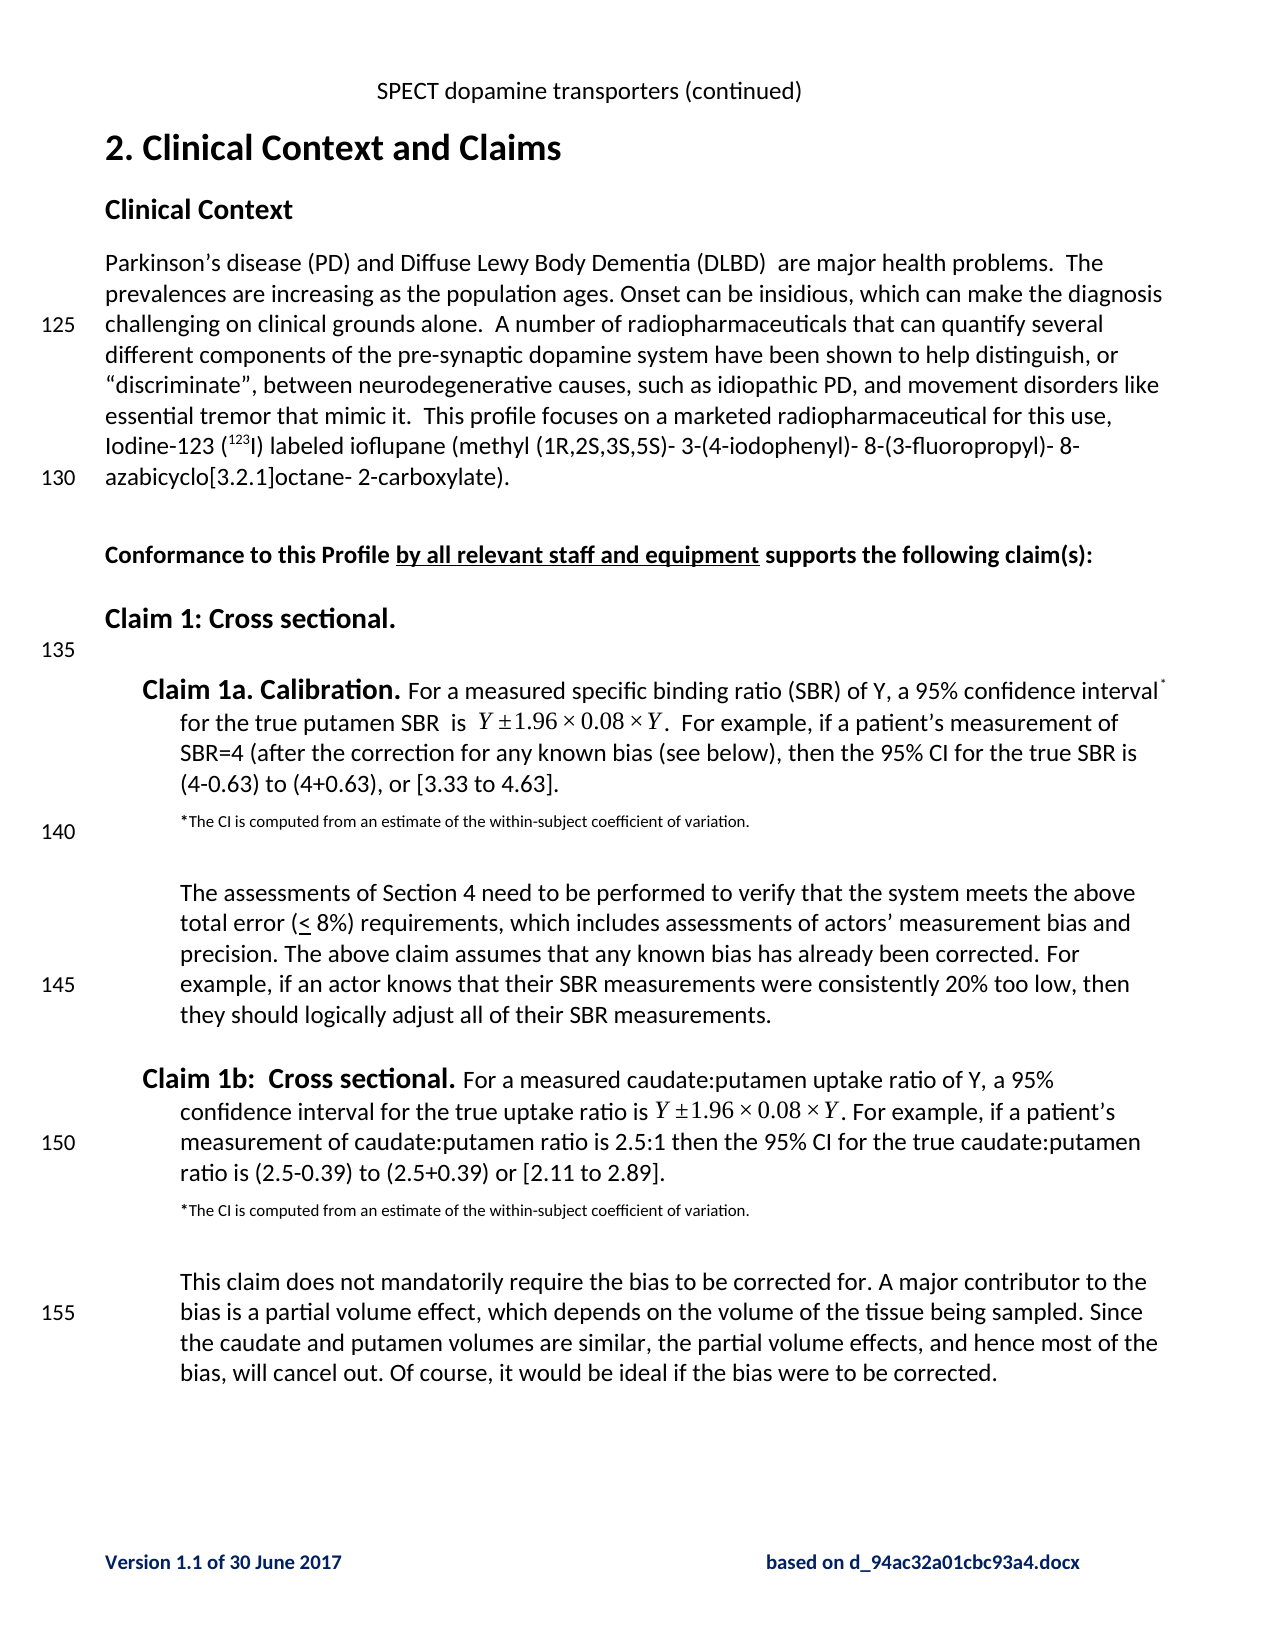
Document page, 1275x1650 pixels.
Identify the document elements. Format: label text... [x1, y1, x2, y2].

text *The CI is computed from an estimate of the within-subject coefficient of variation. [180, 1200, 1170, 1235]
text Claim 1a. Calibration. For a measured specific binding ratio (SBR) of Y, a 95% confidence interval* for the true putamen SBR is . For example, if a patient’s measurement of SBR=4 (after the correction for any known bias (see below), then the 95% CI for the true SBR is (4-0.63) to (4+0.63), or [3.33 to 4.63]. [142, 671, 1170, 798]
text Conformance to this Profile by all relevant staff and equipment supports the following claim(s): [105, 539, 1170, 569]
text The assessments of Section 4 need to be performed to verify that the system meets the above total error (< 8%) requirements, which includes assessments of actors’ measurement bias and precision. The above claim assumes that any known bias has already been corrected. For example, if an actor knows that their SBR measurements were consistently 20% too low, then they should logically adjust all of their SBR measurements. [180, 877, 1170, 1029]
subtitle 2. Clinical Context and Claims [105, 124, 1170, 170]
text Parkinson’s disease (PD) and Diffuse Lewy Body Dementia (DLBD) are major health problems. The prevalences are increasing as the population ages. Onset can be insidious, which can make the diagnosis challenging on clinical grounds alone. A number of radiopharmaceuticals that can quantify several different components of the pre-synaptic dopamine system have been shown to help distinguish, or “discriminate”, between neurodegenerative causes, such as idiopathic PD, and movement disorders like essential tremor that mimic it. This profile focuses on a marketed radiopharmaceutical for this use, Iodine-123 (123I) labeled ioflupane (methyl (1R,2S,3S,5S)- 3-(4-iodophenyl)- 8-(3-fluoropropyl)- 8-azabicyclo[3.2.1]octane- 2-carboxylate). [105, 247, 1170, 492]
text This claim does not mandatorily require the bias to be corrected for. A major contributor to the bias is a partial volume effect, which depends on the volume of the tissue being sampled. Since the caudate and putamen volumes are similar, the partial volume effects, and hence most of the bias, will cancel out. Of course, it would be ideal if the bias were to be corrected. [180, 1266, 1170, 1388]
text Claim 1b: Cross sectional. For a measured caudate:putamen uptake ratio of Y, a 95% confidence interval for the true uptake ratio is . For example, if a patient’s measurement of caudate:putamen ratio is 2.5:1 then the 95% CI for the true caudate:putamen ratio is (2.5-0.39) to (2.5+0.39) or [2.11 to 2.89]. [142, 1060, 1170, 1187]
text *The CI is computed from an estimate of the within-subject coefficient of variation. [180, 811, 1170, 846]
text Clinical Context [105, 191, 1170, 227]
text Claim 1: Cross sectional. [105, 600, 1170, 635]
